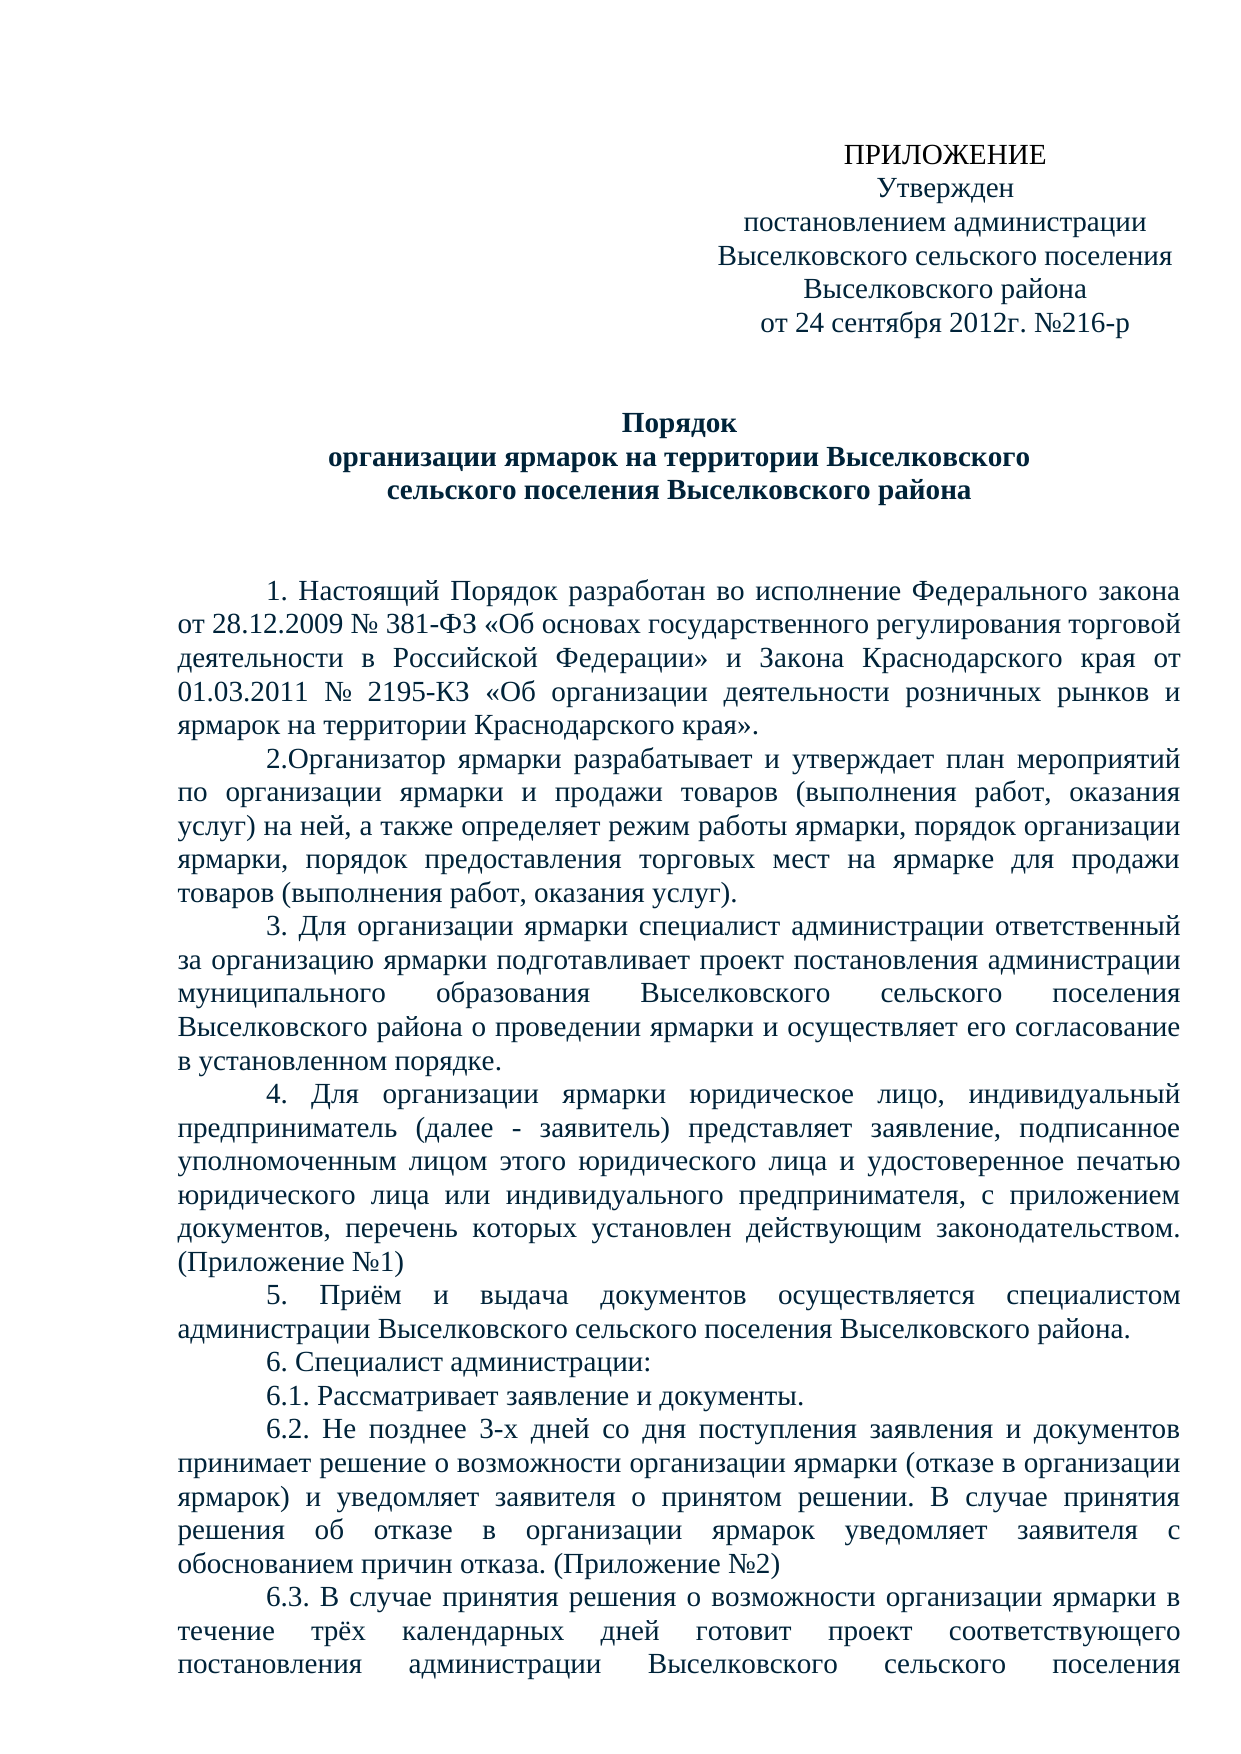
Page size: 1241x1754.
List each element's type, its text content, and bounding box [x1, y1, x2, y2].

text Выселковского сельского поселения [177, 238, 1181, 271]
text 3. Для организации ярмарки специалист администрации ответственный за организацию ярмарки подготавливает проект постановления администрации муниципального образования Выселковского сельского поселения Выселковского района о проведении ярмарки и осуществляет его согласование в установленном порядке. [177, 908, 1181, 1076]
text Утвержден [177, 171, 1181, 204]
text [177, 1579, 1181, 1680]
text организации ярмарок на территории Выселковского [177, 439, 1181, 472]
text постановлением администрации [177, 204, 1181, 238]
text 6.2. Не позднее 3-х дней со дня поступления заявления и документов принимает решение о возможности организации ярмарки (отказе в организации ярмарок) и уведомляет заявителя о принятом решении. В случае принятия решения об отказе в организации ярмарок уведомляет заявителя с обоснованием причин отказа. (Приложение №2) [177, 1412, 1181, 1579]
text 1. Настоящий Порядок разработан во исполнение Федерального закона от 28.12.2009 № 381-ФЗ «Об основах государственного регулирования торговой деятельности в Российской Федерации» и Закона Краснодарского края от 01.03.2011 № 2195-КЗ «Об организации деятельности розничных рынков и ярмарок на территории Краснодарского края». [177, 573, 1181, 741]
text сельского поселения Выселковского района [177, 472, 1181, 506]
text 2.Организатор ярмарки разрабатывает и утверждает план мероприятий по организации ярмарки и продажи товаров (выполнения работ, оказания услуг) на ней, а также определяет режим работы ярмарки, порядок организации ярмарки, порядок предоставления торговых мест на ярмарке для продажи товаров (выполнения работ, оказания услуг). [177, 741, 1181, 908]
text Порядок [177, 405, 1181, 439]
text 6.1. Рассматривает заявление и документы. [177, 1378, 1181, 1412]
text от 24 сентября 2012г. №216-р [177, 305, 1181, 338]
text Выселковского района [177, 271, 1181, 305]
text 6. Специалист администрации: [177, 1344, 1181, 1378]
text ПРИЛОЖЕНИЕ [177, 137, 1181, 171]
text 4. Для организации ярмарки юридическое лицо, индивидуальный предприниматель (далее - заявитель) представляет заявление, подписанное уполномоченным лицом этого юридического лица и удостоверенное печатью юридического лица или индивидуального предпринимателя, с приложением документов, перечень которых установлен действующим законодательством. (Приложение №1) [177, 1076, 1181, 1277]
text 5. Приём и выдача документов осуществляется специалистом администрации Выселковского сельского поселения Выселковского района. [177, 1277, 1181, 1344]
